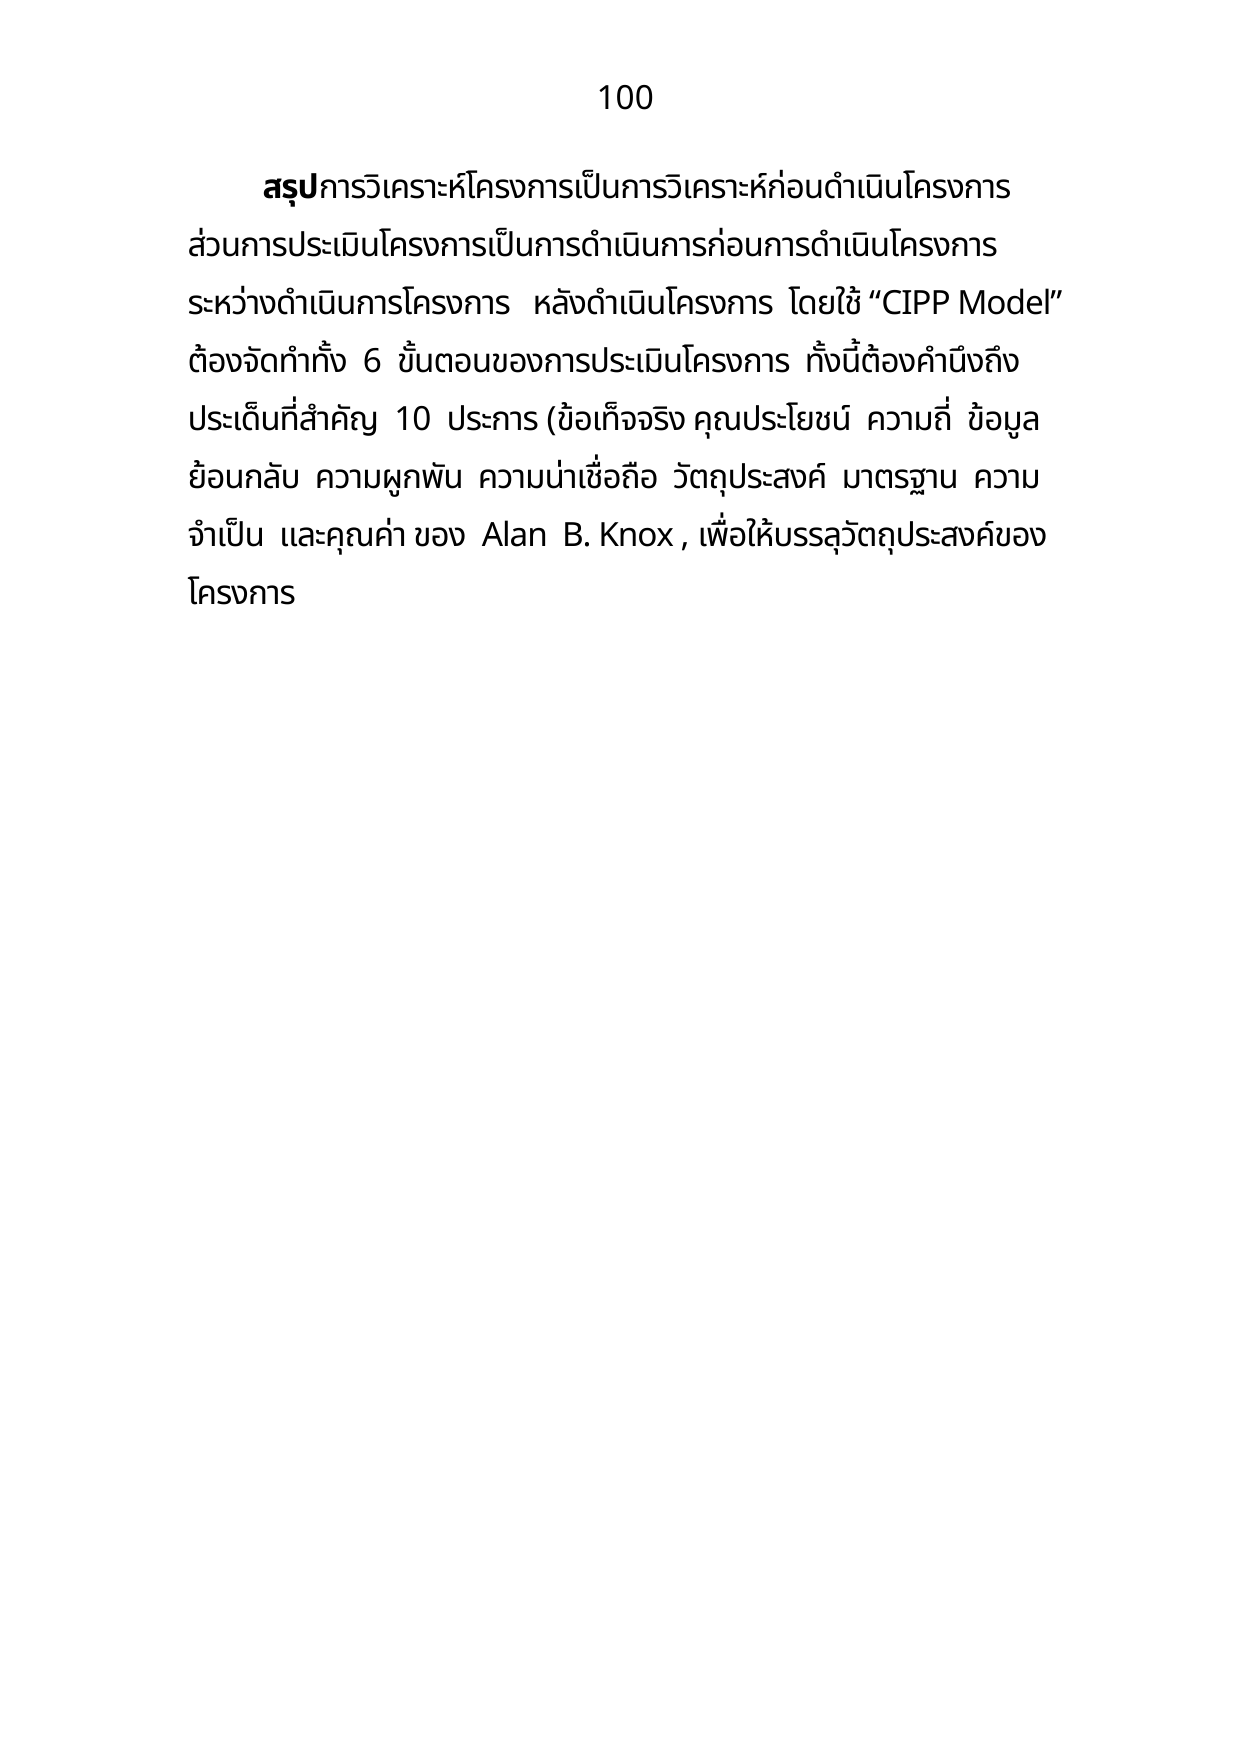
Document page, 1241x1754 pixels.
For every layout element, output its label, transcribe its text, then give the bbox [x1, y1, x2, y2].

text สรุปการวิเคราะห์โครงการเป็นการวิเคราะห์ก่อนดำเนินโครงการ ส่วนการประเมินโครงการเป็นการดำเนินการก่อนการดำเนินโครงการ ระหว่างดำเนินการโครงการ หลังดำเนินโครงการ โดยใช้ “CIPP Model” ต้องจัดทำทั้ง 6 ขั้นตอนของการประเมินโครงการ ทั้งนี้ต้องคำนึงถึงประเด็นที่สำคัญ 10 ประการ (ข้อเท็จจริง คุณประโยชน์ ความถี่ ข้อมูลย้อนกลับ ความผูกพัน ความน่าเชื่อถือ วัตถุประสงค์ มาตรฐาน ความจำเป็น และคุณค่า ของ Alan B. Knox , เพื่อให้บรรลุวัตถุประสงค์ของโครงการ [187, 163, 1063, 620]
